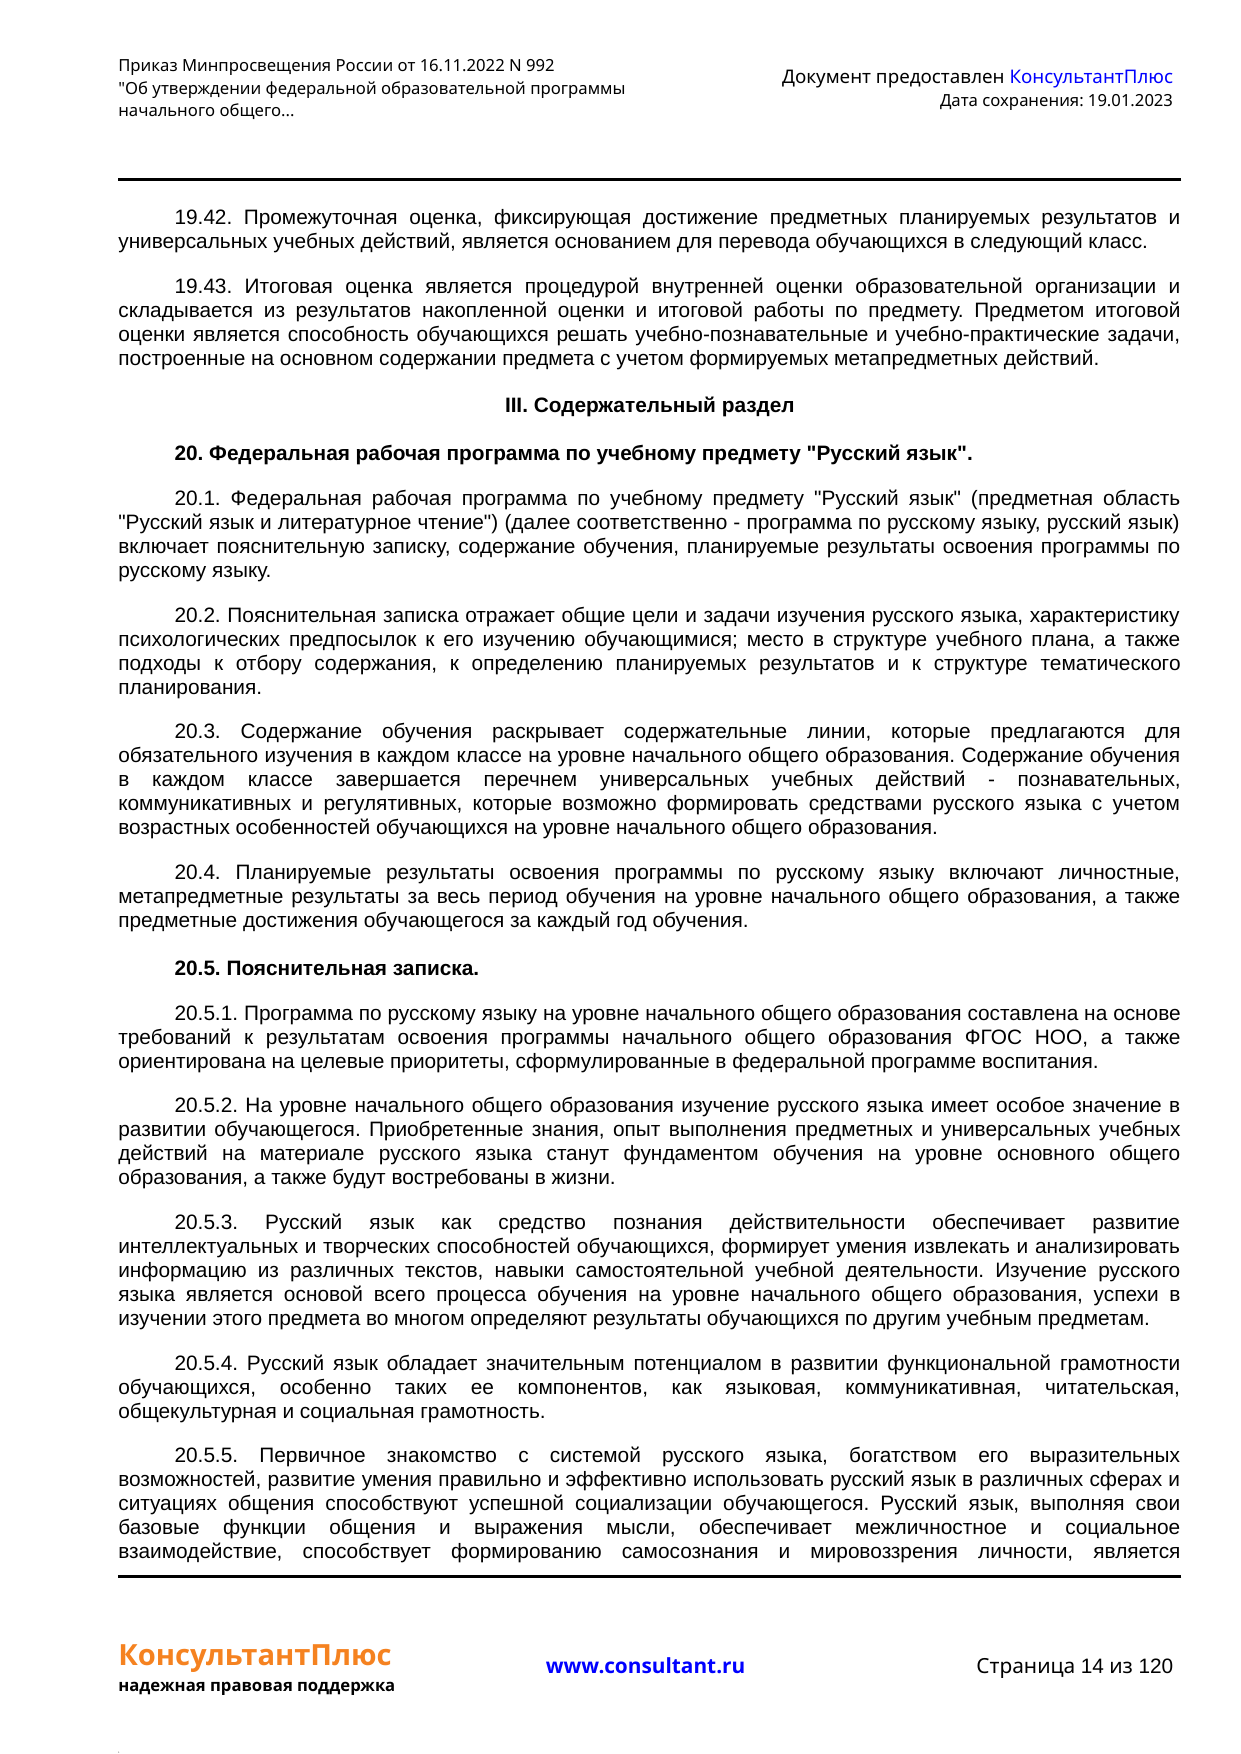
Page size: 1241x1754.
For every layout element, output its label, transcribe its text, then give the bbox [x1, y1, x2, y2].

text 20.5.3. Русский язык как средство познания действительности обеспечивает развитие интеллектуальных и творческих способностей обучающихся, формирует умения извлекать и анализировать информацию из различных текстов, навыки самостоятельной учебной деятельности. Изучение русского языка является основой всего процесса обучения на уровне начального общего образования, успехи в изучении этого предмета во многом определяют результаты обучающихся по другим учебным предметам. [118, 1210, 1181, 1330]
text 20.5.1. Программа по русскому языку на уровне начального общего образования составлена на основе требований к результатам освоения программы начального общего образования ФГОС НОО, а также ориентирована на целевые приоритеты, сформулированные в федеральной программе воспитания. [118, 1001, 1181, 1072]
text 20.3. Содержание обучения раскрывает содержательные линии, которые предлагаются для обязательного изучения в каждом классе на уровне начального общего образования. Содержание обучения в каждом классе завершается перечнем универсальных учебных действий - познавательных, коммуникативных и регулятивных, которые возможно формировать средствами русского языка с учетом возрастных особенностей обучающихся на уровне начального общего образования. [118, 719, 1181, 839]
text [118, 1443, 1181, 1563]
title III. Содержательный раздел [118, 393, 1181, 417]
text 20.4. Планируемые результаты освоения программы по русскому языку включают личностные, метапредметные результаты за весь период обучения на уровне начального общего образования, а также предметные достижения обучающегося за каждый год обучения. [118, 860, 1181, 932]
text 20.2. Пояснительная записка отражает общие цели и задачи изучения русского языка, характеристику психологических предпосылок к его изучению обучающимися; место в структуре учебного плана, а также подходы к отбору содержания, к определению планируемых результатов и к структуре тематического планирования. [118, 603, 1181, 698]
title 20. Федеральная рабочая программа по учебному предмету "Русский язык". [118, 441, 1181, 465]
text 20.1. Федеральная рабочая программа по учебному предмету "Русский язык" (предметная область "Русский язык и литературное чтение") (далее соответственно - программа по русскому языку, русский язык) включает пояснительную записку, содержание обучения, планируемые результаты освоения программы по русскому языку. [118, 486, 1181, 582]
text 19.43. Итоговая оценка является процедурой внутренней оценки образовательной организации и складывается из результатов накопленной оценки и итоговой работы по предмету. Предметом итоговой оценки является способность обучающихся решать учебно-познавательные и учебно-практические задачи, построенные на основном содержании предмета с учетом формируемых метапредметных действий. [118, 273, 1181, 369]
text 19.42. Промежуточная оценка, фиксирующая достижение предметных планируемых результатов и универсальных учебных действий, является основанием для перевода обучающихся в следующий класс. [118, 205, 1181, 253]
text 20.5.4. Русский язык обладает значительным потенциалом в развитии функциональной грамотности обучающихся, особенно таких ее компонентов, как языковая, коммуникативная, читательская, общекультурная и социальная грамотность. [118, 1351, 1181, 1422]
text 20.5.2. На уровне начального общего образования изучение русского языка имеет особое значение в развитии обучающегося. Приобретенные знания, опыт выполнения предметных и универсальных учебных действий на материале русского языка станут фундаментом обучения на уровне основного общего образования, а также будут востребованы в жизни. [118, 1093, 1181, 1189]
title 20.5. Пояснительная записка. [118, 956, 1181, 980]
